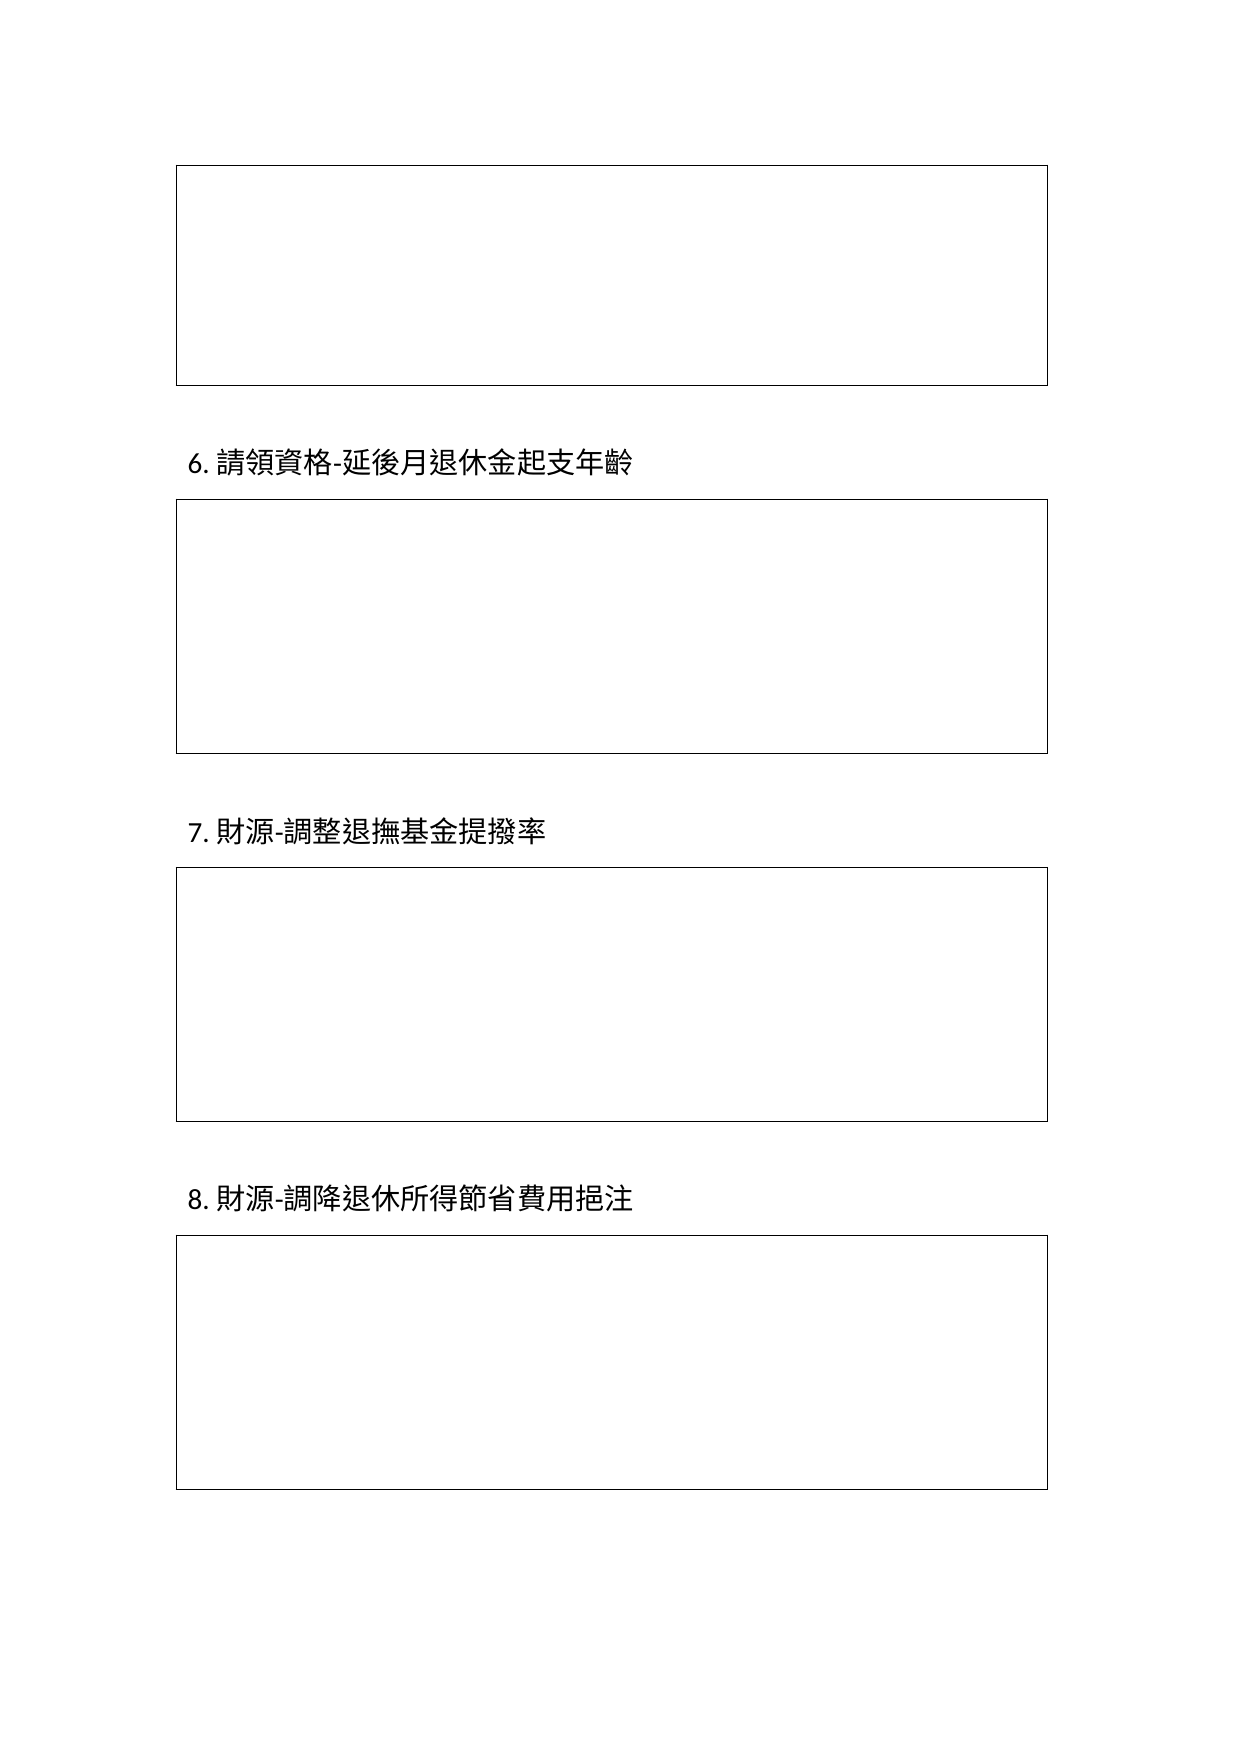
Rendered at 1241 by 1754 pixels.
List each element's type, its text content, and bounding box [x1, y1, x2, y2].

table_header [177, 166, 1047, 385]
text 7. 財源-調整退撫基金提撥率 [187, 792, 1053, 867]
text 6. 請領資格-延後月退休金起支年齡 [187, 423, 1053, 498]
table_header [177, 868, 1047, 1121]
text 8. 財源-調降退休所得節省費用挹注 [187, 1159, 1053, 1234]
table_header [177, 1236, 1047, 1489]
table_header [177, 500, 1047, 753]
